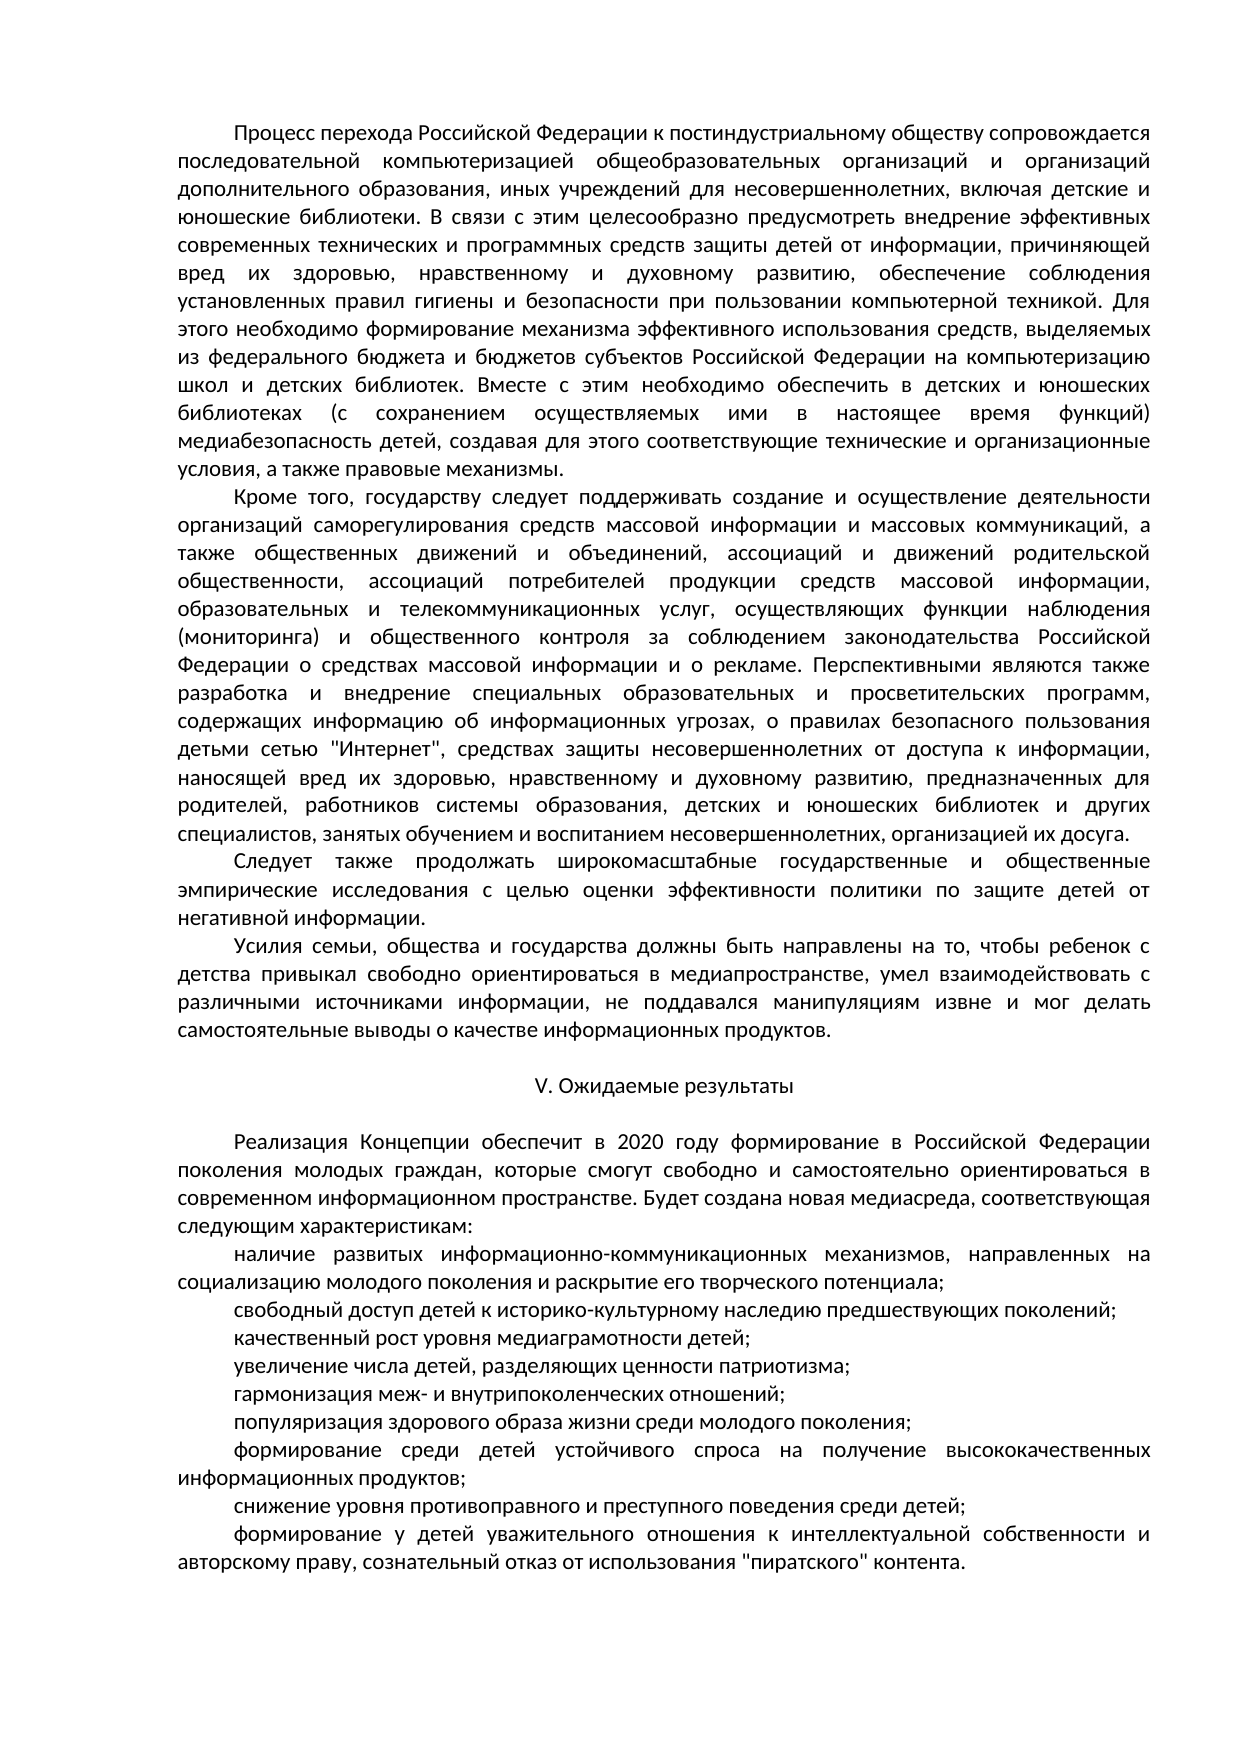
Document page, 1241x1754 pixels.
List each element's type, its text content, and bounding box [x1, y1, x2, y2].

text популяризация здорового образа жизни среди молодого поколения; [177, 1407, 1152, 1435]
text формирование у детей уважительного отношения к интеллектуальной собственности и авторскому праву, сознательный отказ от использования "пиратского" контента. [177, 1519, 1152, 1575]
text формирование среди детей устойчивого спроса на получение высококачественных информационных продуктов; [177, 1435, 1152, 1491]
text качественный рост уровня медиаграмотности детей; [177, 1323, 1152, 1351]
text Кроме того, государству следует поддерживать создание и осуществление деятельности организаций саморегулирования средств массовой информации и массовых коммуникаций, а также общественных движений и объединений, ассоциаций и движений родительской общественности, ассоциаций потребителей продукции средств массовой информации, образовательных и телекоммуникационных услуг, осуществляющих функции наблюдения (мониторинга) и общественного контроля за соблюдением законодательства Российской Федерации о средствах массовой информации и о рекламе. Перспективными являются также разработка и внедрение специальных образовательных и просветительских программ, содержащих информацию об информационных угрозах, о правилах безопасного пользования детьми сетью "Интернет", средствах защиты несовершеннолетних от доступа к информации, наносящей вред их здоровью, нравственному и духовному развитию, предназначенных для родителей, работников системы образования, детских и юношеских библиотек и других специалистов, занятых обучением и воспитанием несовершеннолетних, организацией их досуга. [177, 482, 1152, 847]
text Следует также продолжать широкомасштабные государственные и общественные эмпирические исследования с целью оценки эффективности политики по защите детей от негативной информации. [177, 847, 1152, 931]
text увеличение числа детей, разделяющих ценности патриотизма; [177, 1351, 1152, 1379]
text наличие развитых информационно-коммуникационных механизмов, направленных на социализацию молодого поколения и раскрытие его творческого потенциала; [177, 1239, 1152, 1295]
text Усилия семьи, общества и государства должны быть направлены на то, чтобы ребенок с детства привыкал свободно ориентироваться в медиапространстве, умел взаимодействовать с различными источниками информации, не поддавался манипуляциям извне и мог делать самостоятельные выводы о качестве информационных продуктов. [177, 931, 1152, 1043]
text гармонизация меж- и внутрипоколенческих отношений; [177, 1379, 1152, 1407]
text Реализация Концепции обеспечит в 2020 году формирование в Российской Федерации поколения молодых граждан, которые смогут свободно и самостоятельно ориентироваться в современном информационном пространстве. Будет создана новая медиасреда, соответствующая следующим характеристикам: [177, 1127, 1152, 1239]
text свободный доступ детей к историко-культурному наследию предшествующих поколений; [177, 1295, 1152, 1323]
text снижение уровня противоправного и преступного поведения среди детей; [177, 1491, 1152, 1519]
text Процесс перехода Российской Федерации к постиндустриальному обществу сопровождается последовательной компьютеризацией общеобразовательных организаций и организаций дополнительного образования, иных учреждений для несовершеннолетних, включая детские и юношеские библиотеки. В связи с этим целесообразно предусмотреть внедрение эффективных современных технических и программных средств защиты детей от информации, причиняющей вред их здоровью, нравственному и духовному развитию, обеспечение соблюдения установленных правил гигиены и безопасности при пользовании компьютерной техникой. Для этого необходимо формирование механизма эффективного использования средств, выделяемых из федерального бюджета и бюджетов субъектов Российской Федерации на компьютеризацию школ и детских библиотек. Вместе с этим необходимо обеспечить в детских и юношеских библиотеках (с сохранением осуществляемых ими в настоящее время функций) медиабезопасность детей, создавая для этого соответствующие технические и организационные условия, а также правовые механизмы. [177, 118, 1152, 482]
text V. Ожидаемые результаты [177, 1071, 1152, 1099]
